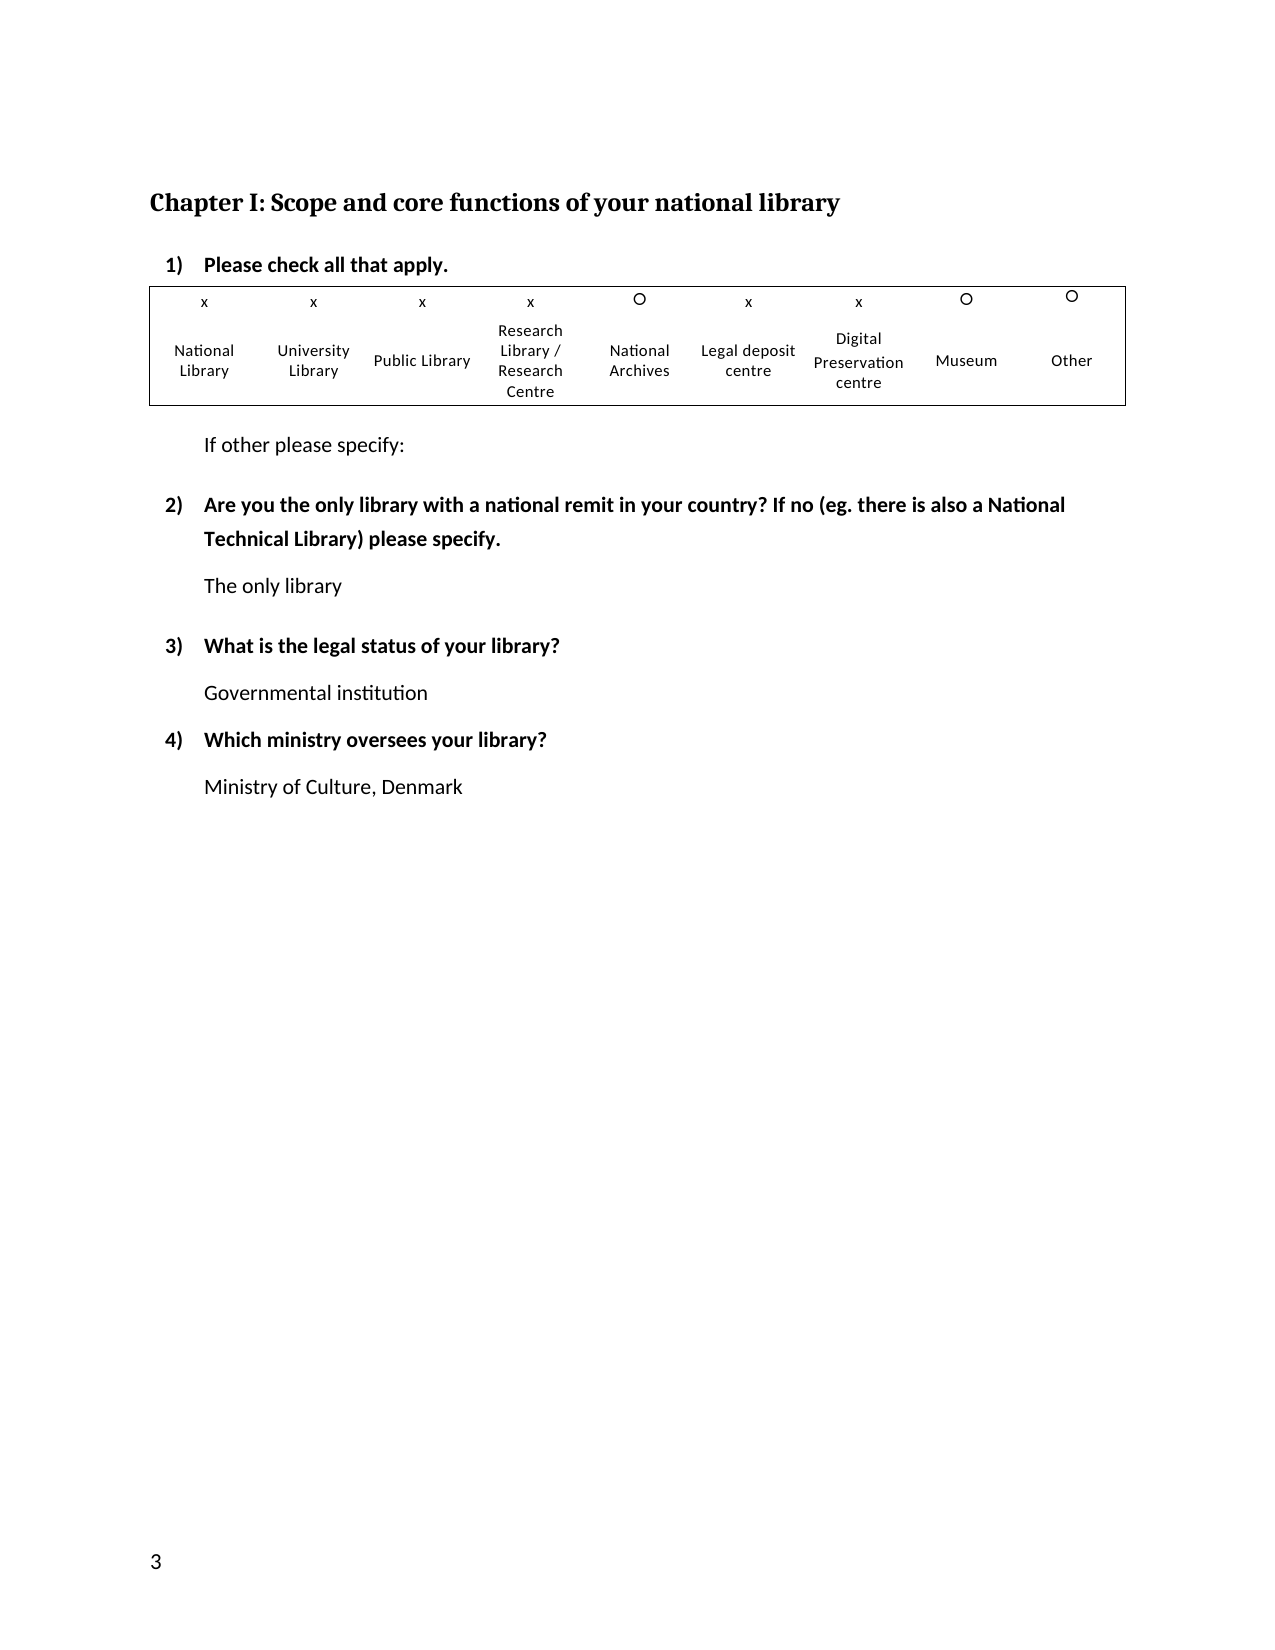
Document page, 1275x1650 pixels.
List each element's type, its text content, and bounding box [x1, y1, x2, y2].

text Are you the only library with a national remit in your country? If no (eg. there is also a National Technical Library) please specify. [165, 491, 1125, 552]
text Please check all that apply. [165, 251, 1125, 278]
list Ministry of Culture, Denmark [204, 773, 1125, 800]
table_cell Digital Preservation centre [803, 316, 915, 405]
table_header [915, 287, 1018, 316]
text What is the legal status of your library? [165, 632, 1125, 659]
subtitle Chapter I: Scope and core functions of your national library [150, 187, 1125, 217]
list If other please specify: [204, 431, 1125, 458]
table_header x [476, 287, 585, 316]
table_header x [694, 287, 803, 316]
table_header x [259, 287, 368, 316]
list The only library [204, 573, 1125, 599]
table_header x [803, 287, 915, 316]
table_header [585, 287, 694, 316]
list Governmental institution [204, 679, 1125, 706]
table_header x [368, 287, 476, 316]
table_cell Museum [915, 316, 1018, 405]
table_cell Other [1018, 316, 1125, 405]
list Which ministry oversees your library? [165, 726, 1125, 753]
table_cell National Archives [585, 316, 694, 405]
table_cell National Library [150, 316, 259, 405]
table_cell Research Library / Research Centre [476, 316, 585, 405]
table_cell University Library [259, 316, 368, 405]
table_cell Legal deposit centre [694, 316, 803, 405]
table_header [1018, 287, 1125, 316]
table_cell Public Library [368, 316, 476, 405]
table_header x [150, 287, 259, 316]
